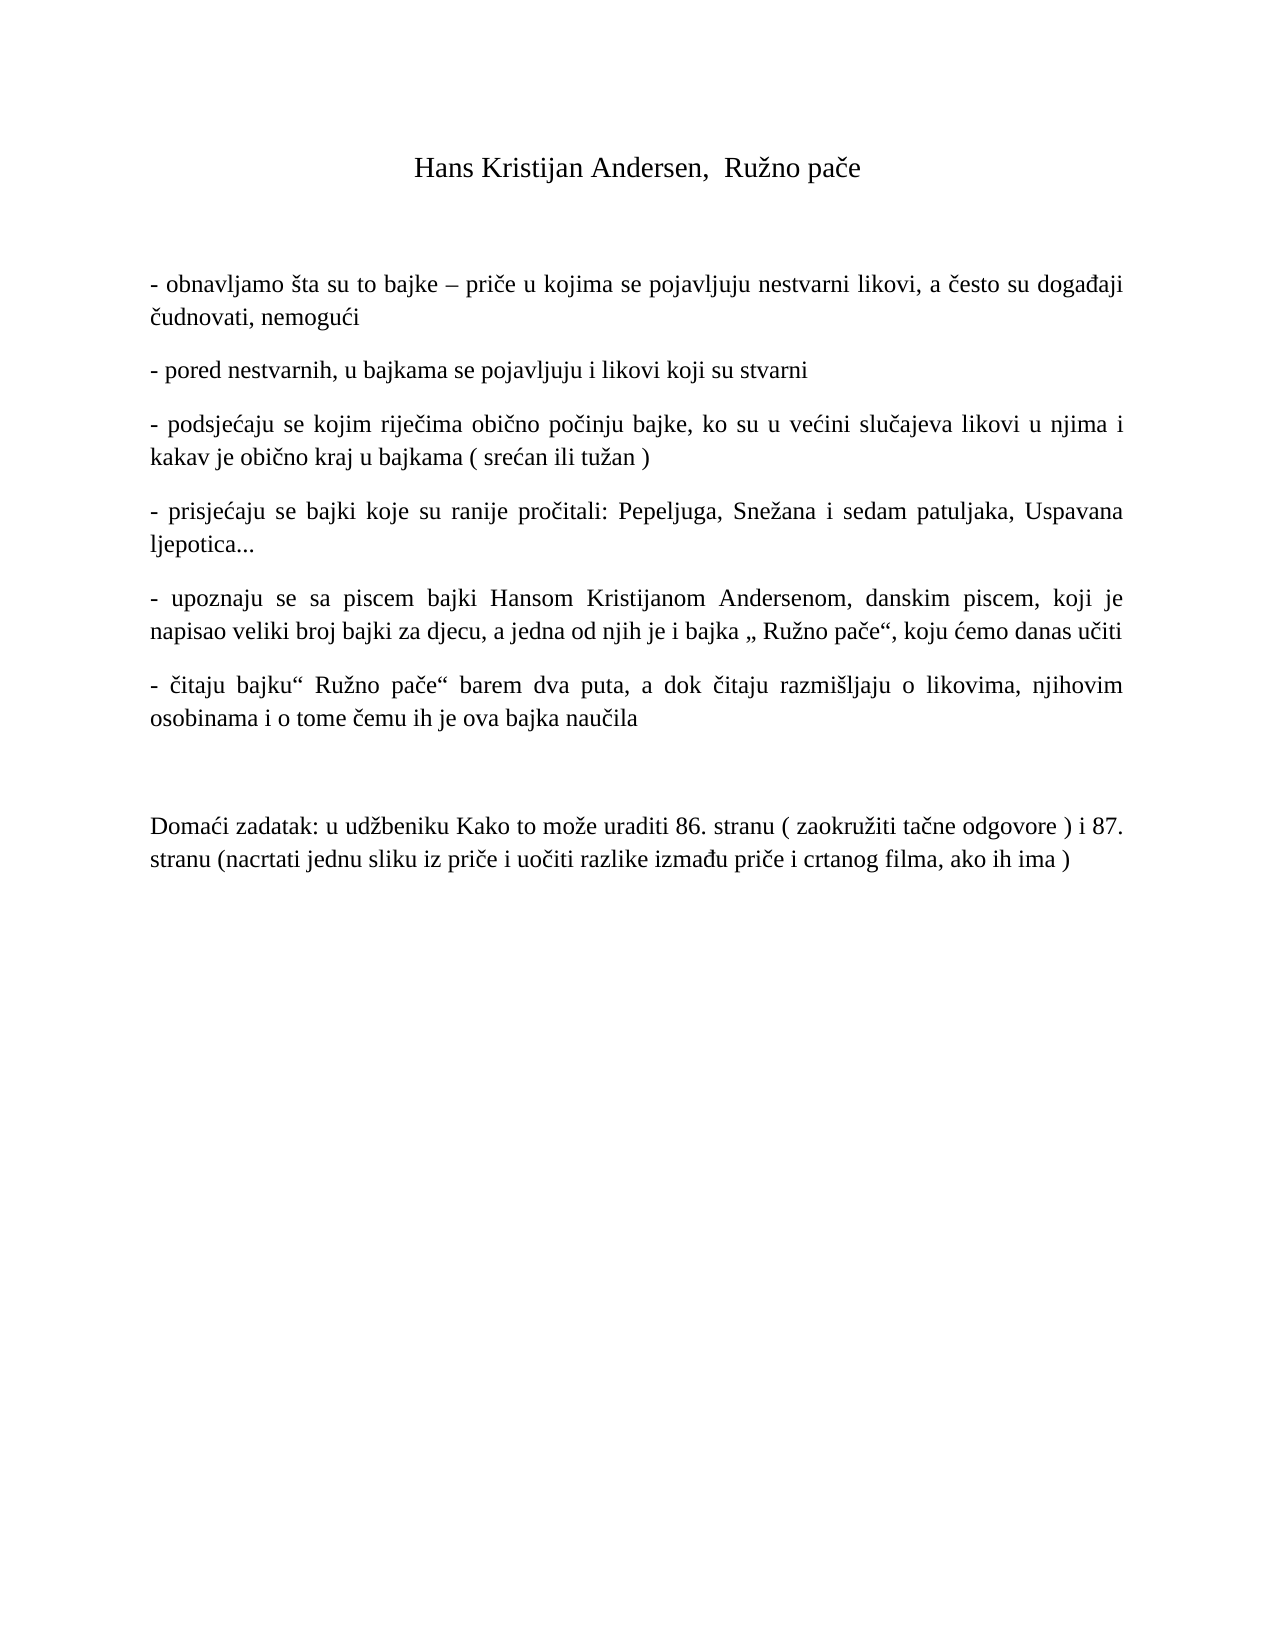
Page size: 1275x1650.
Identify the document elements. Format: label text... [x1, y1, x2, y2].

text - upoznaju se sa piscem bajki Hansom Kristijanom Andersenom, danskim piscem, koji je napisao veliki broj bajki za djecu, a jedna od njih je i bajka „ Ružno pače“, koju ćemo danas učiti [150, 583, 1125, 645]
text Hans Kristijan Andersen, Ružno pače [150, 150, 1125, 183]
text Domaći zadatak: u udžbeniku Kako to može uraditi 86. stranu ( zaokružiti tačne odgovore ) i 87. stranu (nacrtati jednu sliku iz priče i uočiti razlike izmađu priče i crtanog filma, ako ih ima ) [150, 811, 1125, 873]
text - prisjećaju se bajki koje su ranije pročitali: Pepeljuga, Snežana i sedam patuljaka, Uspavana ljepotica... [150, 496, 1125, 558]
text - obnavljamo šta su to bajke – priče u kojima se pojavljuju nestvarni likovi, a često su događaji čudnovati, nemogući [150, 269, 1125, 331]
text - pored nestvarnih, u bajkama se pojavljuju i likovi koji su stvarni [150, 356, 1125, 384]
text - podsjećaju se kojim riječima obično počinju bajke, ko su u većini slučajeva likovi u njima i kakav je obično kraj u bajkama ( srećan ili tužan ) [150, 409, 1125, 471]
text - čitaju bajku“ Ružno pače“ barem dva puta, a dok čitaju razmišljaju o likovima, njihovim osobinama i o tome čemu ih je ova bajka naučila [150, 670, 1125, 732]
